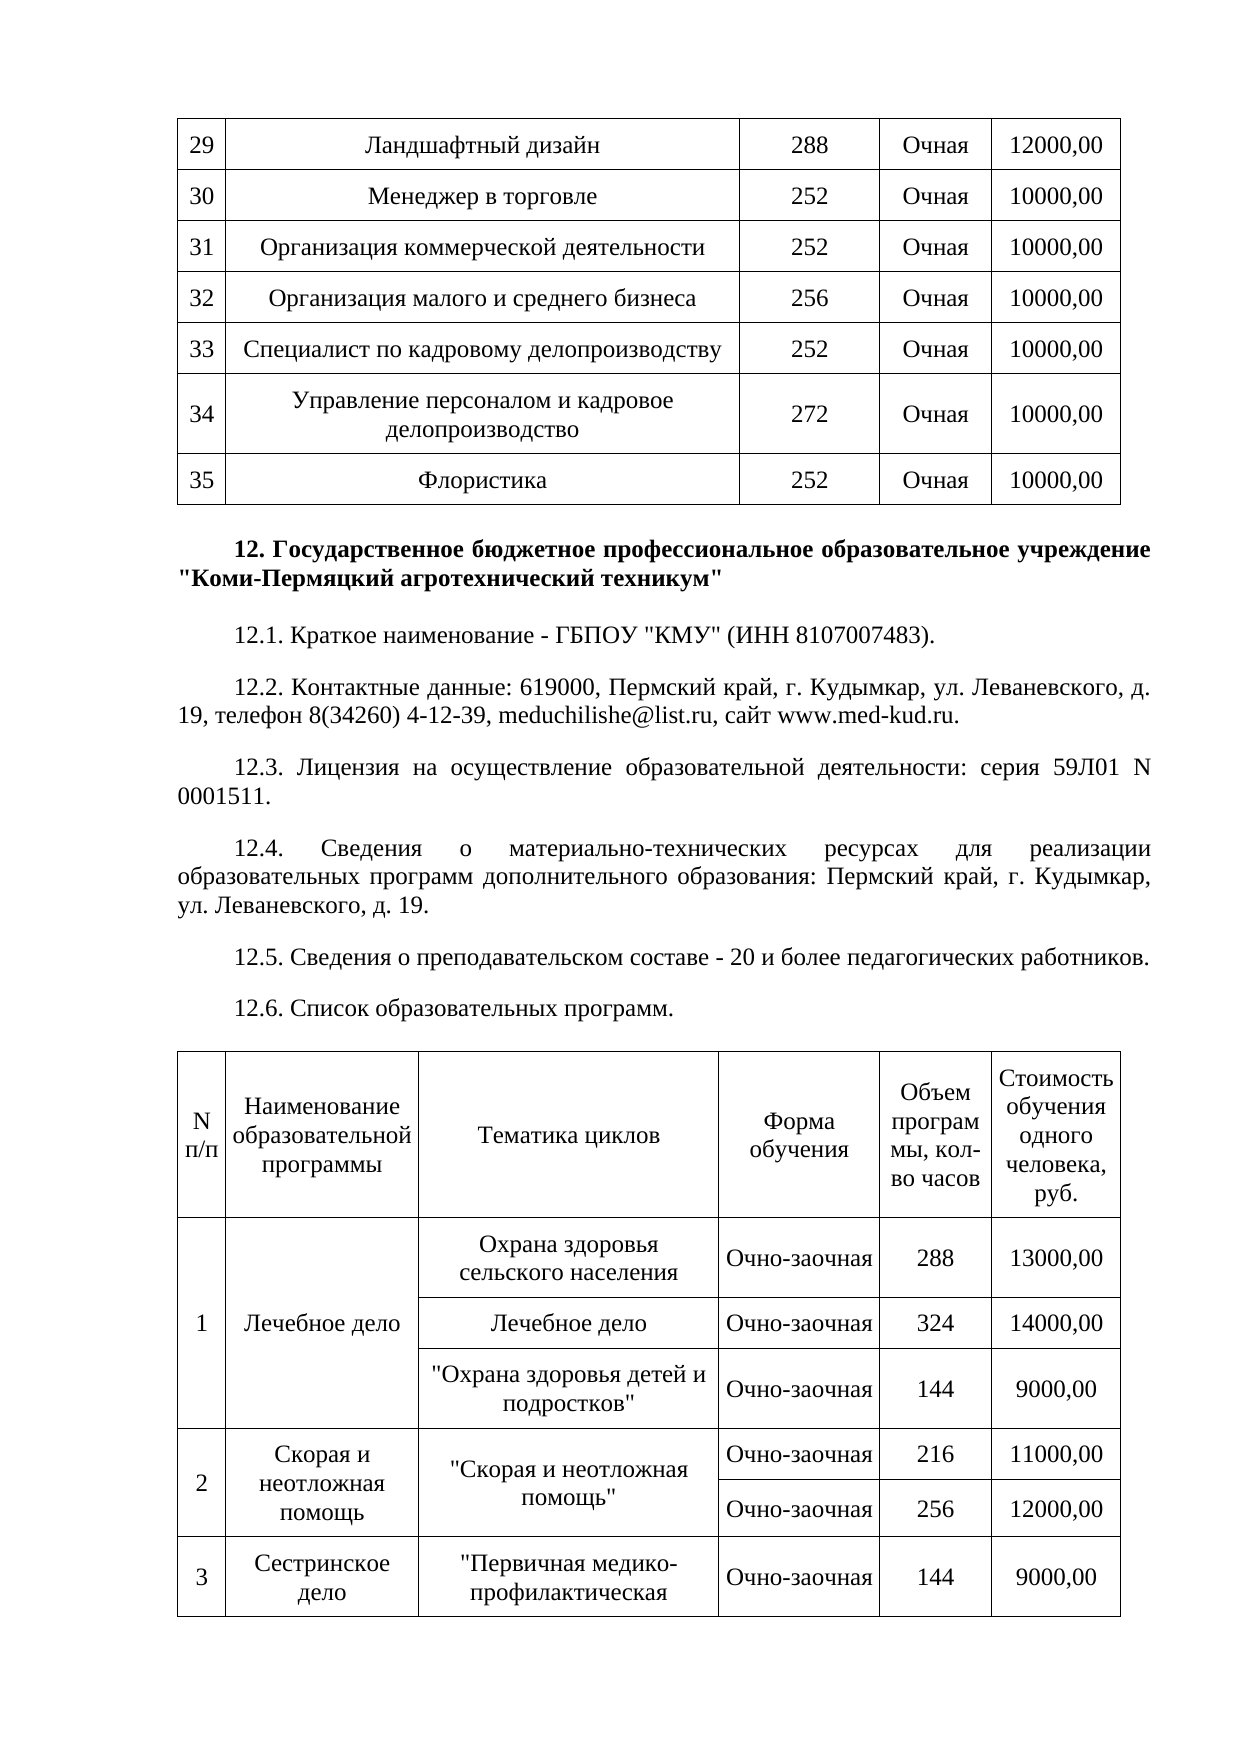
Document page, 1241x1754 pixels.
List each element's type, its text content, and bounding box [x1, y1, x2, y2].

table_cell 32 [178, 272, 225, 322]
table_cell 272 [740, 374, 879, 453]
table_cell Очно-заочная [719, 1480, 879, 1536]
table_cell 1 [178, 1218, 225, 1428]
table_cell 10000,00 [992, 374, 1120, 453]
table_cell Очная [880, 454, 991, 504]
table_cell 252 [740, 323, 879, 373]
text 12.2. Контактные данные: 619000, Пермский край, г. Кудымкар, ул. Леваневского, д. 19, телефон 8(34260) 4-12-39, meduchilishe@list.ru, сайт www.med-kud.ru. [177, 672, 1152, 729]
table_cell 30 [178, 170, 225, 220]
table_cell Управление персоналом и кадровое делопроизводство [226, 374, 739, 453]
table_cell "Скорая и неотложная помощь" [419, 1429, 718, 1536]
table_cell Охрана здоровья сельского населения [419, 1218, 718, 1297]
table_cell Лечебное дело [226, 1218, 418, 1428]
table_cell Очно-заочная [719, 1429, 879, 1479]
table_cell 3 [178, 1537, 225, 1616]
table_header Тематика циклов [419, 1052, 718, 1217]
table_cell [419, 1537, 718, 1616]
table_header Стоимость обучения одного человека, руб. [992, 1052, 1120, 1217]
table_cell 10000,00 [992, 323, 1120, 373]
table_cell 252 [740, 170, 879, 220]
table_cell 34 [178, 374, 225, 453]
table_cell 252 [740, 454, 879, 504]
table_cell Очная [880, 119, 991, 169]
table_cell 11000,00 [992, 1429, 1120, 1479]
table_cell 9000,00 [992, 1537, 1120, 1616]
table_cell Организация коммерческой деятельности [226, 221, 739, 271]
table_cell 10000,00 [992, 221, 1120, 271]
table_cell 10000,00 [992, 170, 1120, 220]
table_cell 14000,00 [992, 1298, 1120, 1348]
table_cell 324 [880, 1298, 991, 1348]
table_cell Флористика [226, 454, 739, 504]
table_cell 35 [178, 454, 225, 504]
table_cell 216 [880, 1429, 991, 1479]
table_cell Очная [880, 170, 991, 220]
table_cell Очная [880, 323, 991, 373]
table_cell 13000,00 [992, 1218, 1120, 1297]
table_cell 29 [178, 119, 225, 169]
table_cell Организация малого и среднего бизнеса [226, 272, 739, 322]
table_header Форма обучения [719, 1052, 879, 1217]
table_cell Очная [880, 272, 991, 322]
table_cell 288 [880, 1218, 991, 1297]
text 12.6. Список образовательных программ. [177, 993, 1152, 1022]
table_cell Очно-заочная [719, 1298, 879, 1348]
table_cell 10000,00 [992, 454, 1120, 504]
text 12.1. Краткое наименование - ГБПОУ "КМУ" (ИНН 8107007483). [177, 620, 1152, 649]
table_cell 288 [740, 119, 879, 169]
table_cell Очно-заочная [719, 1218, 879, 1297]
table_cell Специалист по кадровому делопроизводству [226, 323, 739, 373]
table_cell 12000,00 [992, 1480, 1120, 1536]
table_cell 144 [880, 1537, 991, 1616]
table_cell Менеджер в торговле [226, 170, 739, 220]
table_cell 256 [740, 272, 879, 322]
table_header Объем программы, кол-во часов [880, 1052, 991, 1217]
table_cell Очно-заочная [719, 1349, 879, 1428]
table_cell Лечебное дело [419, 1298, 718, 1348]
title 12. Государственное бюджетное профессиональное образовательное учреждение "Коми-Пермяцкий агротехнический техникум" [177, 534, 1152, 591]
table_cell 252 [740, 221, 879, 271]
table_cell 2 [178, 1429, 225, 1536]
table_cell "Охрана здоровья детей и подростков" [419, 1349, 718, 1428]
text 12.3. Лицензия на осуществление образовательной деятельности: серия 59Л01 N 0001511. [177, 752, 1152, 810]
table_cell 31 [178, 221, 225, 271]
text 12.4. Сведения о материально-технических ресурсах для реализации образовательных программ дополнительного образования: Пермский край, г. Кудымкар, ул. Леваневского, д. 19. [177, 833, 1152, 919]
table_cell Сестринское дело [226, 1537, 418, 1616]
table_cell Очная [880, 374, 991, 453]
table_cell 256 [880, 1480, 991, 1536]
table_cell 144 [880, 1349, 991, 1428]
table_cell 10000,00 [992, 272, 1120, 322]
table_cell Скорая и неотложная помощь [226, 1429, 418, 1536]
table_cell 12000,00 [992, 119, 1120, 169]
table_cell Очно-заочная [719, 1537, 879, 1616]
table_header Наименование образовательной программы [226, 1052, 418, 1217]
table_cell Ландшафтный дизайн [226, 119, 739, 169]
table_header N п/п [178, 1052, 225, 1217]
table_cell Очная [880, 221, 991, 271]
table_cell 33 [178, 323, 225, 373]
table_cell 9000,00 [992, 1349, 1120, 1428]
text 12.5. Сведения о преподавательском составе - 20 и более педагогических работников. [177, 942, 1152, 971]
